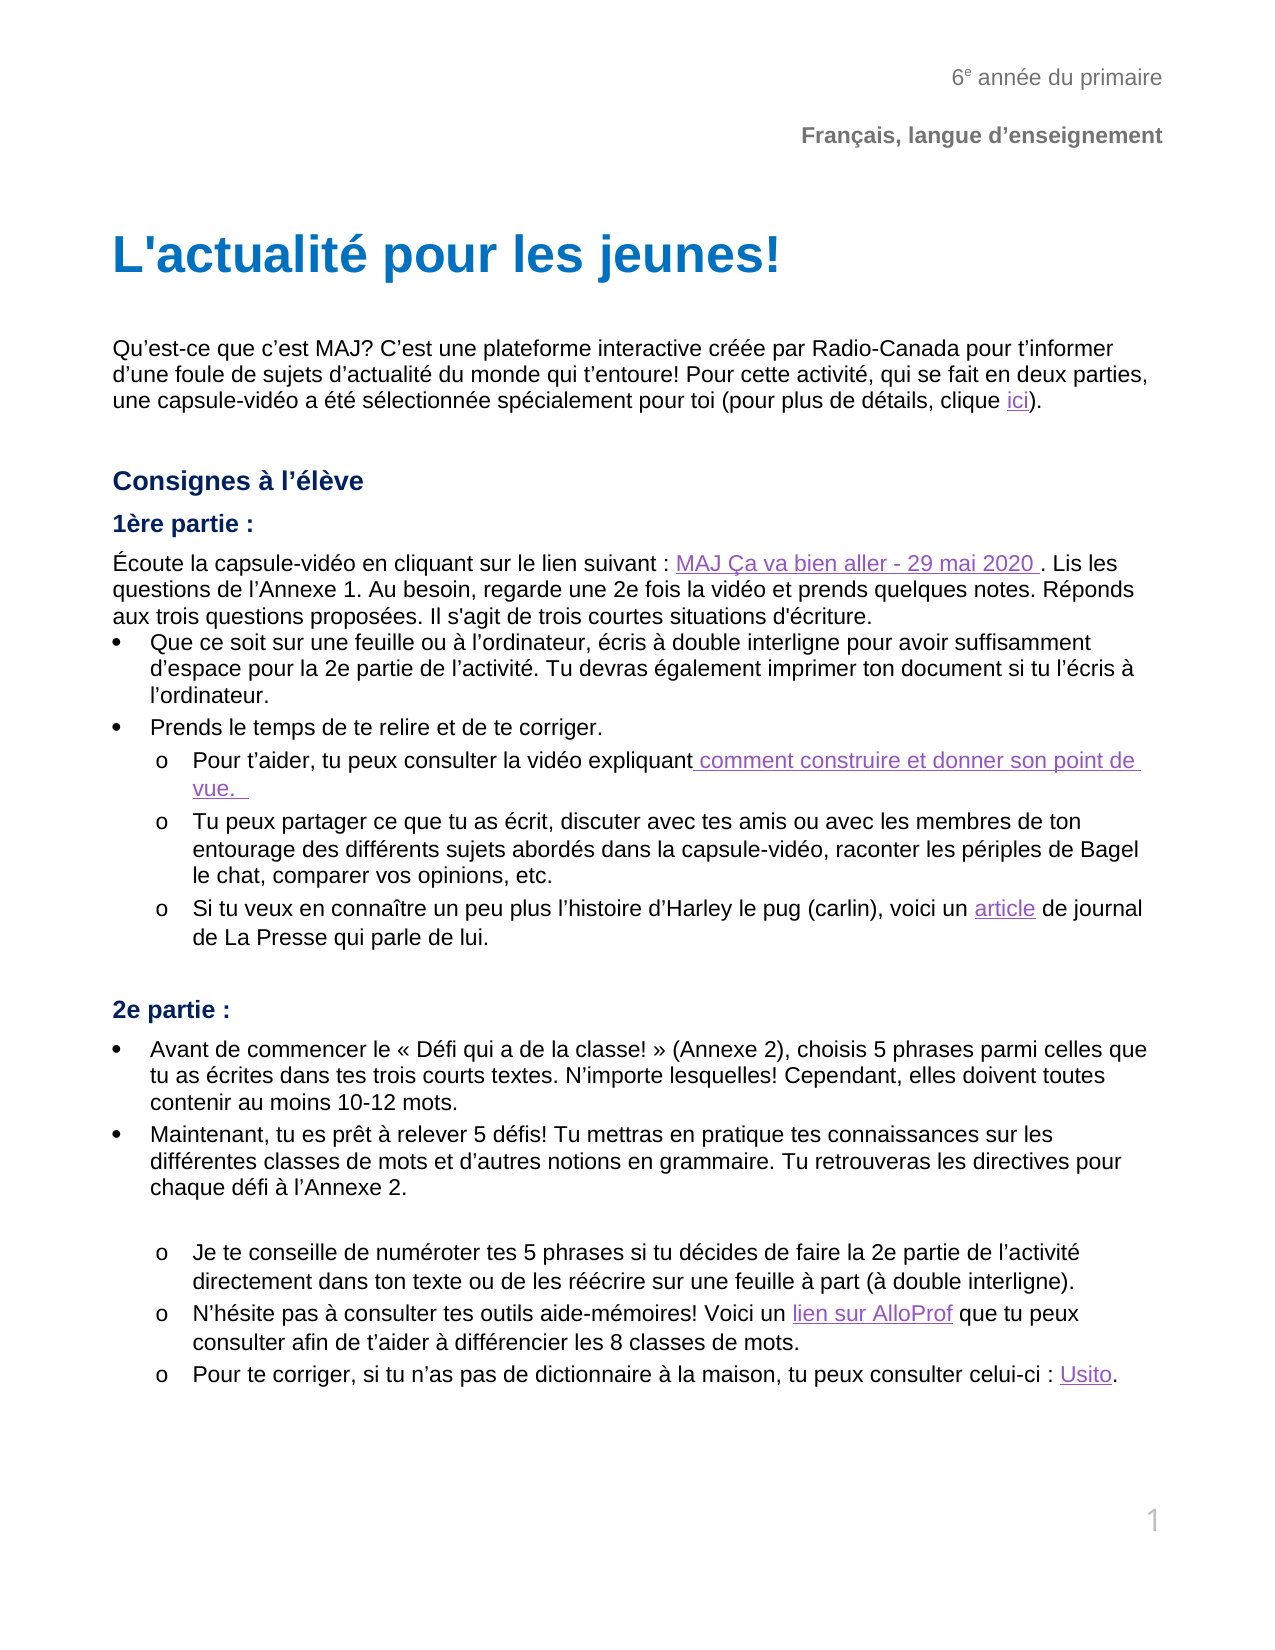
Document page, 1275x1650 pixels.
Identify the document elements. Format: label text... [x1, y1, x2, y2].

text Je te conseille de numéroter tes 5 phrases si tu décides de faire la 2e partie de l’activité directement dans ton texte ou de les réécrire sur une feuille à part (à double interligne). [155, 1239, 1162, 1294]
text Prends le temps de te relire et de te corriger. [112, 714, 1162, 741]
text Si tu veux en connaître un peu plus l’histoire d’Harley le pug (carlin), voici un article de journal de La Presse qui parle de lui. [155, 895, 1162, 950]
text Écoute la capsule-vidéo en cliquant sur le lien suivant : MAJ Ça va bien aller - 29 mai 2020 . Lis les questions de l’Annexe 1. Au besoin, regarde une 2e fois la vidéo et prends quelques notes. Réponds aux trois questions proposées. Il s'agit de trois courtes situations d'écriture. [112, 550, 1162, 629]
text Pour t’aider, tu peux consulter la vidéo expliquant [155, 747, 1162, 802]
text 2e partie : [112, 995, 1162, 1024]
list Maintenant, tu es prêt à relever 5 défis! Tu mettras en pratique tes connaissances sur les différentes classes de mots et d’autres notions en grammaire. Tu retrouveras les directives pour chaque défi à l’Annexe 2. [112, 1121, 1162, 1201]
list Avant de commencer le « Défi qui a de la classe! » (Annexe 2), choisis 5 phrases parmi celles que tu as écrites dans tes trois courts textes. N’importe lesquelles! Cependant, elles doivent toutes contenir au moins 10-12 mots. [112, 1036, 1162, 1115]
text 1ère partie : [112, 509, 1162, 537]
text Tu peux partager ce que tu as écrit, discuter avec tes amis ou avec les membres de ton entourage des différents sujets abordés dans la capsule-vidéo, raconter les périples de Bagel le chat, comparer vos opinions, etc. [155, 808, 1162, 889]
text Consignes à l’élève [112, 465, 1162, 496]
text Français, langue d’enseignement [112, 122, 1162, 148]
text Qu’est-ce que c’est MAJ? C’est une plateforme interactive créée par Radio-Canada pour t’informer d’une foule de sujets d’actualité du monde qui t’entoure! Pour cette activité, qui se fait en deux parties, une capsule-vidéo a été sélectionnée spécialement pour toi (pour plus de détails, clique ici). [112, 334, 1162, 413]
text Que ce soit sur une feuille ou à l’ordinateur, écris à double interligne pour avoir suffisamment d’espace pour la 2e partie de l’activité. Tu devras également imprimer ton document si tu l’écris à l’ordinateur. [112, 629, 1162, 708]
text Pour te corriger, si tu n’as pas de dictionnaire à la maison, tu peux consulter celui-ci : Usito. [155, 1361, 1162, 1389]
text L'actualité pour les jeunes! [112, 223, 1162, 283]
text N’hésite pas à consulter tes outils aide-mémoires! Voici un lien sur AlloProf que tu peux consulter afin de t’aider à différencier les 8 classes de mots. [155, 1300, 1162, 1355]
